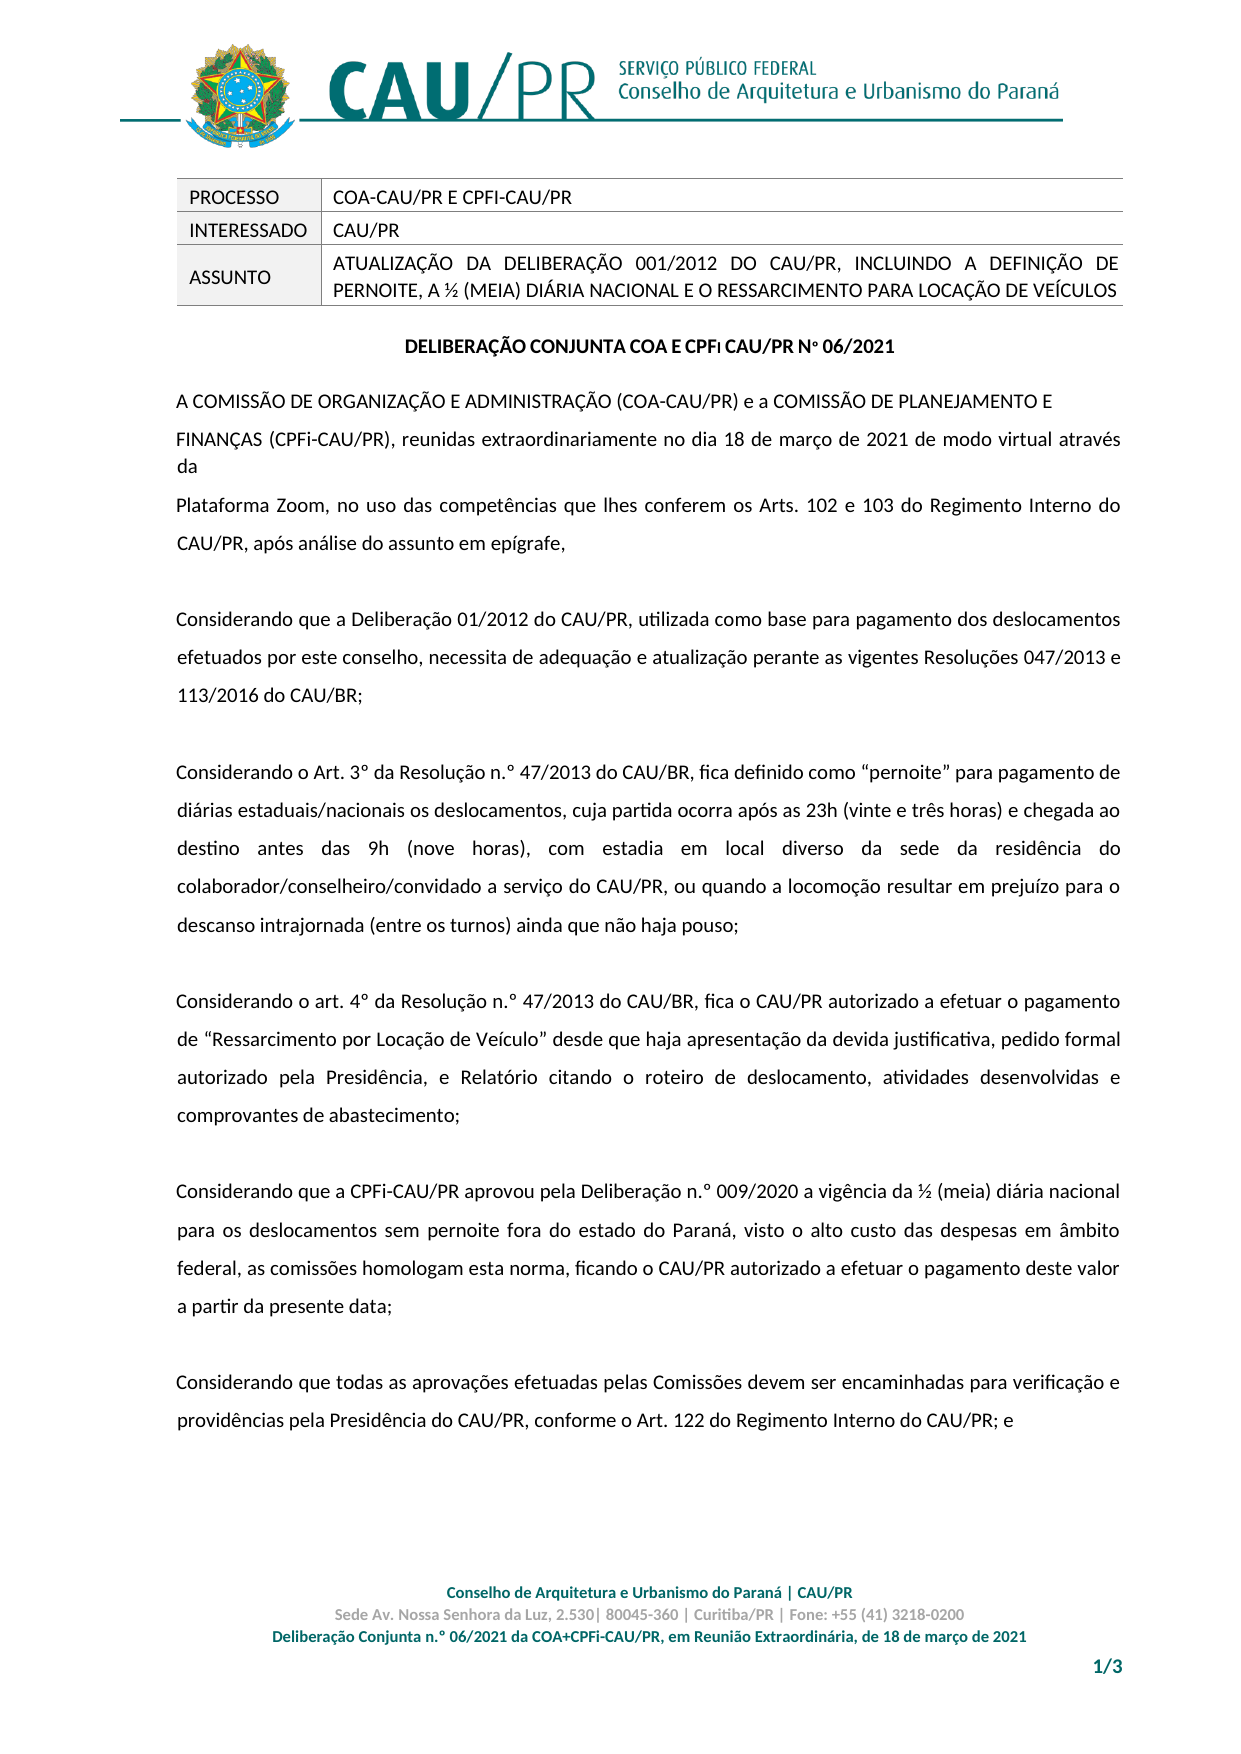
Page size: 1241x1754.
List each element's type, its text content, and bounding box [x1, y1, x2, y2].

text Considerando o Art. 3º da Resolução n.º 47/2013 do CAU/BR, fica definido como “pernoite” para pagamento de diárias estaduais/nacionais os deslocamentos, cuja partida ocorra após as 23h (vinte e três horas) e chegada ao destino antes das 9h (nove horas), com estadia em local diverso da sede da residência do colaborador/conselheiro/convidado a serviço do CAU/PR, ou quando a locomoção resultar em prejuízo para o descanso intrajornada (entre os turnos) ainda que não haja pouso; [176, 759, 1122, 937]
table_cell ASSUNTO [177, 245, 321, 305]
table_header COA-CAU/PR E CPFI-CAU/PR [322, 179, 1122, 211]
table_cell ATUALIZAÇÃO DA DELIBERAÇÃO 001/2012 DO CAU/PR, INCLUINDO A DEFINIÇÃO DE PERNOITE, A ½ (MEIA) DIÁRIA NACIONAL E O RESSARCIMENTO PARA LOCAÇÃO DE VEÍCULOS [322, 245, 1122, 305]
text DELIBERAÇÃO CONJUNTA COA E CPFI CAU/PR Nº 06/2021 [177, 333, 1122, 359]
picture [120, 44, 1063, 148]
table_cell INTERESSADO [177, 212, 321, 244]
table_cell CAU/PR [322, 212, 1122, 244]
text A COMISSÃO DE ORGANIZAÇÃO E ADMINISTRAÇÃO (COA-CAU/PR) e a COMISSÃO DE PLANEJAMENTO E [176, 388, 1122, 414]
text FINANÇAS (CPFi-CAU/PR), reunidas extraordinariamente no dia 18 de março de 2021 de modo virtual através da [176, 426, 1122, 479]
table_header PROCESSO [177, 179, 321, 211]
text Plataforma Zoom, no uso das competências que lhes conferem os Arts. 102 e 103 do Regimento Interno do CAU/PR, após análise do assunto em epígrafe, [176, 492, 1122, 556]
text Considerando que todas as aprovações efetuadas pelas Comissões devem ser encaminhadas para verificação e providências pela Presidência do CAU/PR, conforme o Art. 122 do Regimento Interno do CAU/PR; e [176, 1369, 1122, 1433]
text Considerando que a Deliberação 01/2012 do CAU/PR, utilizada como base para pagamento dos deslocamentos efetuados por este conselho, necessita de adequação e atualização perante as vigentes Resoluções 047/2013 e 113/2016 do CAU/BR; [176, 606, 1122, 708]
text Considerando o art. 4º da Resolução n.º 47/2013 do CAU/BR, fica o CAU/PR autorizado a efetuar o pagamento de “Ressarcimento por Locação de Veículo” desde que haja apresentação da devida justificativa, pedido formal autorizado pela Presidência, e Relatório citando o roteiro de deslocamento, atividades desenvolvidas e comprovantes de abastecimento; [176, 988, 1122, 1128]
text Considerando que a CPFi-CAU/PR aprovou pela Deliberação n.º 009/2020 a vigência da ½ (meia) diária nacional para os deslocamentos sem pernoite fora do estado do Paraná, visto o alto custo das despesas em âmbito federal, as comissões homologam esta norma, ficando o CAU/PR autorizado a efetuar o pagamento deste valor a partir da presente data; [176, 1179, 1122, 1318]
